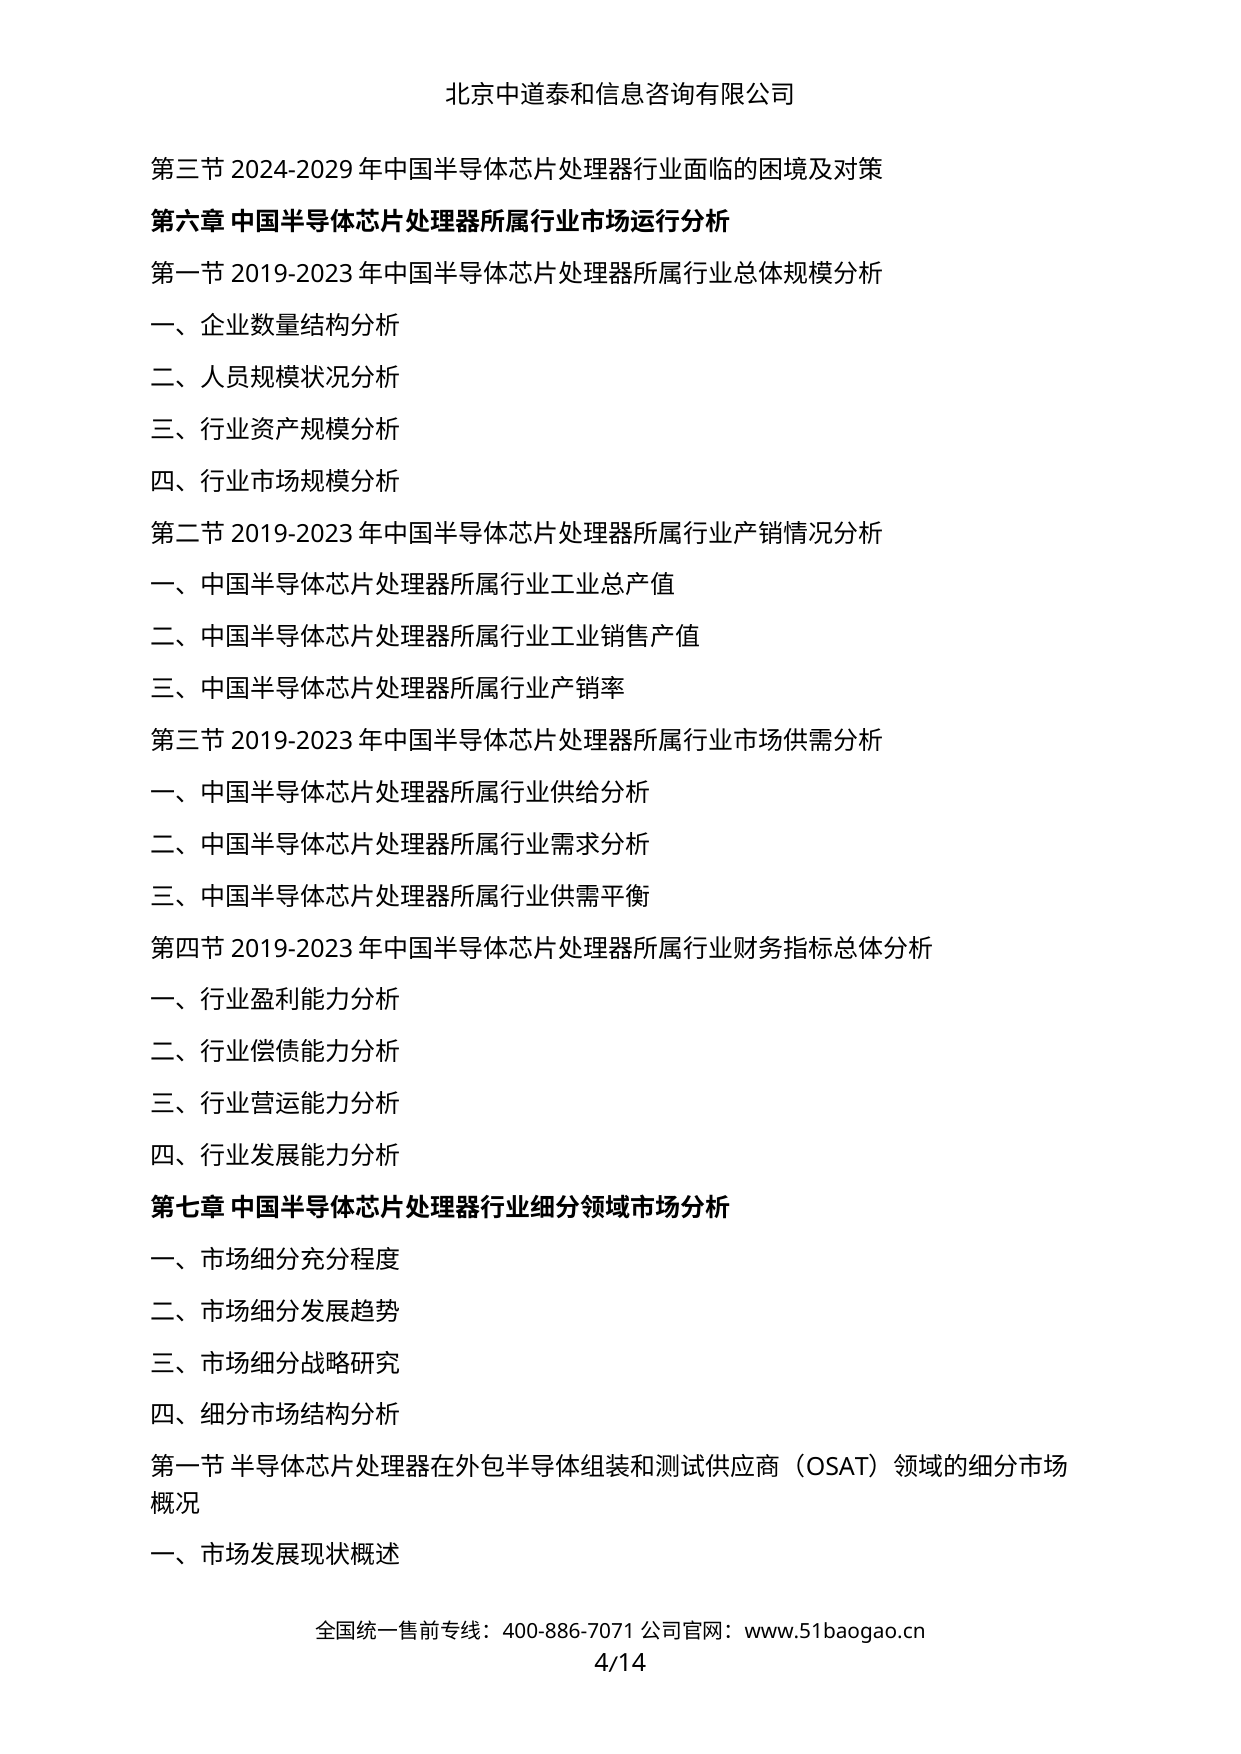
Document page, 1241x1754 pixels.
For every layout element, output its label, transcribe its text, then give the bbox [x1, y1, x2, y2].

text 二、中国半导体芯片处理器所属行业工业销售产值 [150, 617, 1090, 653]
text 一、企业数量结构分析 [150, 306, 1090, 342]
text 一、市场发展现状概述 [150, 1535, 1090, 1571]
text 第一节 半导体芯片处理器在外包半导体组装和测试供应商（OSAT）领域的细分市场概况 [150, 1447, 1090, 1519]
text 第二节 2019-2023年中国半导体芯片处理器所属行业产销情况分析 [150, 513, 1090, 549]
text 一、中国半导体芯片处理器所属行业工业总产值 [150, 565, 1090, 601]
text 第七章 中国半导体芯片处理器行业细分领域市场分析 [150, 1187, 1090, 1224]
text 三、行业营运能力分析 [150, 1084, 1090, 1120]
text 一、市场细分充分程度 [150, 1239, 1090, 1276]
text 第一节 2019-2023年中国半导体芯片处理器所属行业总体规模分析 [150, 254, 1090, 290]
text 二、市场细分发展趋势 [150, 1291, 1090, 1327]
text 三、中国半导体芯片处理器所属行业供需平衡 [150, 876, 1090, 912]
text 第六章 中国半导体芯片处理器所属行业市场运行分析 [150, 202, 1090, 238]
text 一、行业盈利能力分析 [150, 980, 1090, 1016]
text 二、中国半导体芯片处理器所属行业需求分析 [150, 824, 1090, 861]
text 三、市场细分战略研究 [150, 1343, 1090, 1379]
text 一、中国半导体芯片处理器所属行业供给分析 [150, 772, 1090, 809]
text 第三节 2019-2023年中国半导体芯片处理器所属行业市场供需分析 [150, 721, 1090, 757]
text 第四节 2019-2023年中国半导体芯片处理器所属行业财务指标总体分析 [150, 928, 1090, 964]
text 三、行业资产规模分析 [150, 409, 1090, 446]
text 三、中国半导体芯片处理器所属行业产销率 [150, 669, 1090, 705]
text 二、行业偿债能力分析 [150, 1032, 1090, 1068]
text 四、细分市场结构分析 [150, 1395, 1090, 1431]
text 四、行业发展能力分析 [150, 1136, 1090, 1172]
text 二、人员规模状况分析 [150, 357, 1090, 394]
text 第三节 2024-2029年中国半导体芯片处理器行业面临的困境及对策 [150, 150, 1090, 186]
text 四、行业市场规模分析 [150, 461, 1090, 497]
